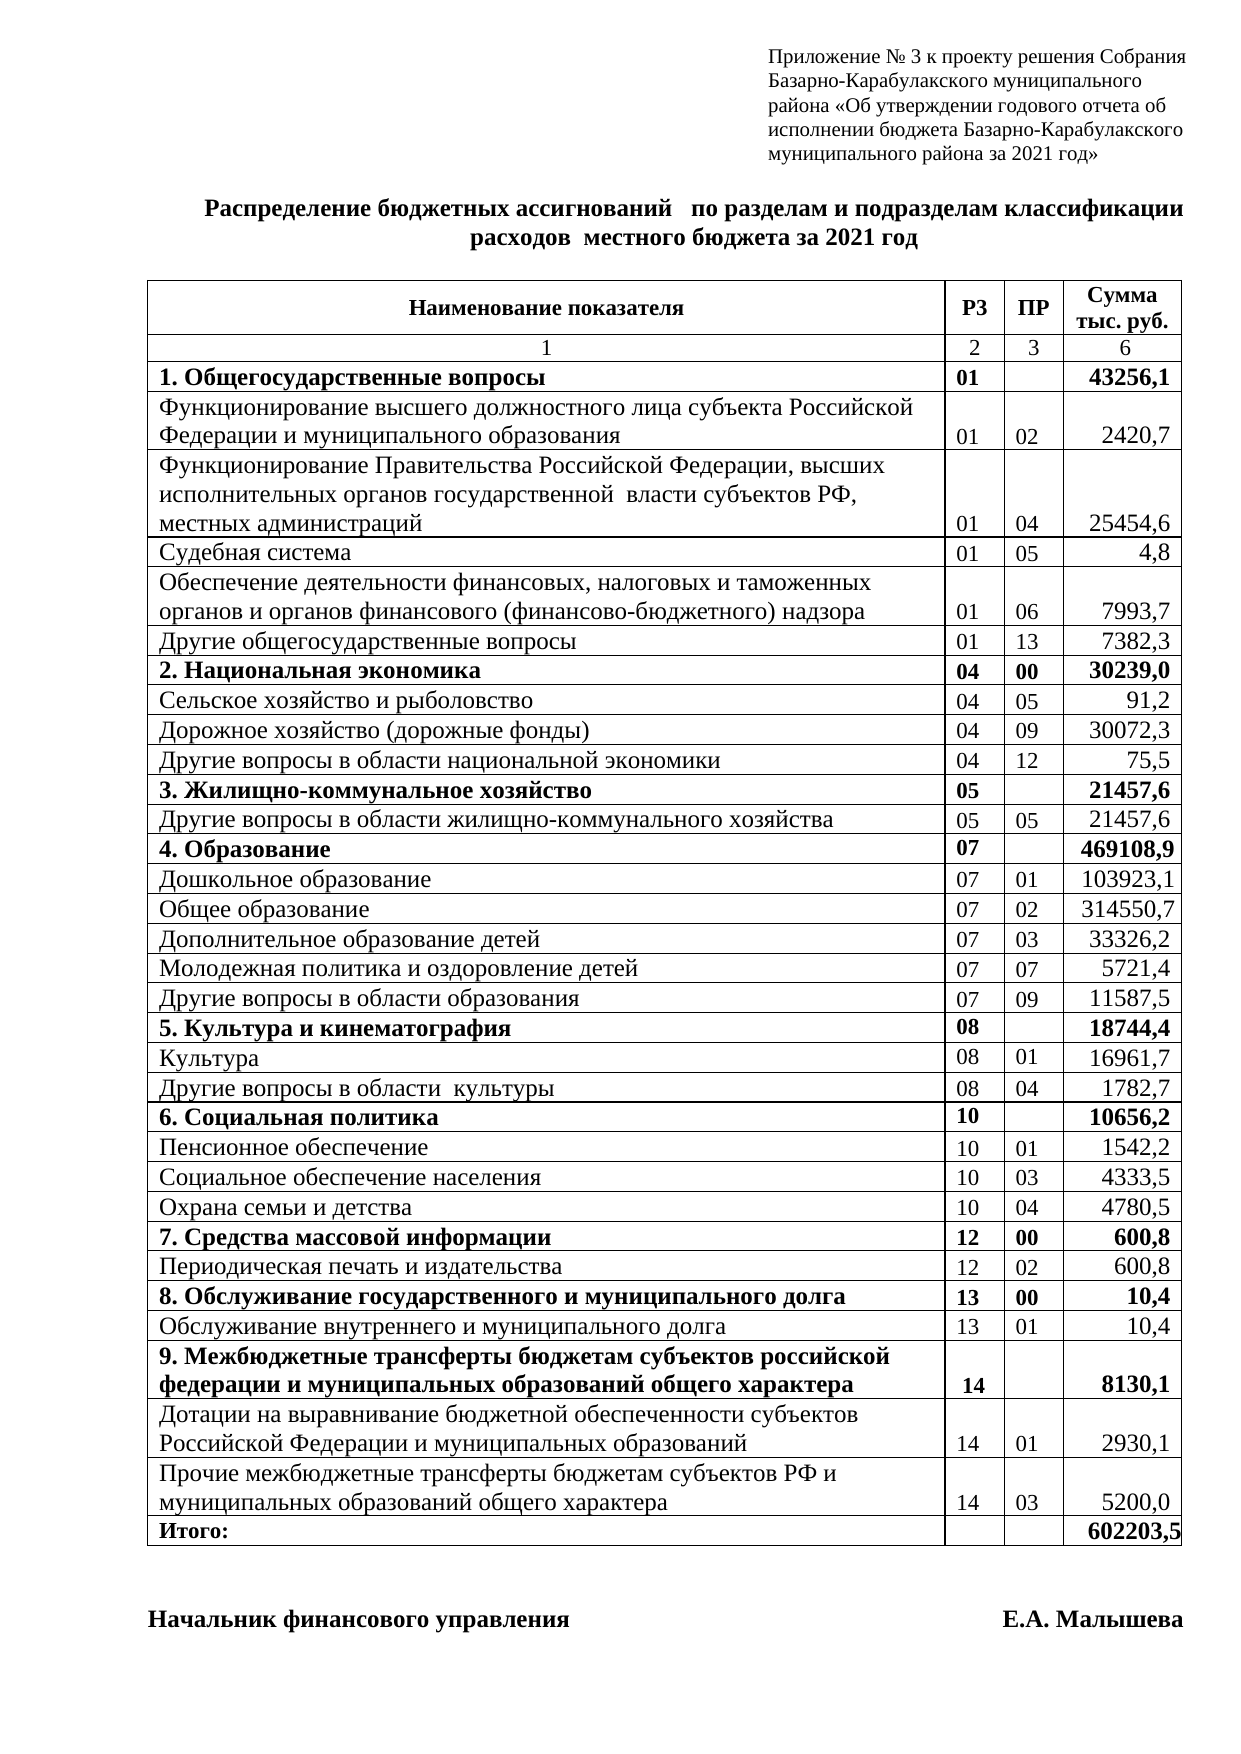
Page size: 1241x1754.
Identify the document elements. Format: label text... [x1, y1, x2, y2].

table_cell 07 [946, 924, 1004, 952]
table_cell 103923,1 [1064, 864, 1181, 893]
table_cell 11587,5 [1064, 983, 1181, 1012]
table_cell 4333,5 [1064, 1162, 1181, 1191]
table_cell 5. Культура и кинематография [148, 1013, 944, 1042]
table_cell Социальное обеспечение населения [148, 1162, 944, 1191]
table_cell [1005, 362, 1063, 391]
table_cell 05 [946, 805, 1004, 833]
table_cell 13 [1005, 626, 1063, 654]
table_cell 06 [1005, 567, 1063, 625]
table_cell Обеспечение деятельности финансовых, налоговых и таможенных органов и органов финансового (финансово-бюджетного) надзора [148, 567, 944, 625]
table_cell 8. Обслуживание государственного и муниципального долга [148, 1281, 944, 1310]
text Базарно-Карабулакского муниципального [723, 68, 1196, 92]
table_cell 05 [1005, 685, 1063, 714]
table_cell 03 [1005, 1458, 1063, 1515]
text муниципального района за 2021 год» [723, 141, 1196, 165]
table_cell Охрана семьи и детства [148, 1192, 944, 1221]
table_cell Дорожное хозяйство (дорожные фонды) [148, 715, 944, 744]
table_cell 04 [946, 715, 1004, 744]
table_cell 7382,3 [1064, 626, 1181, 654]
table_cell 07 [946, 894, 1004, 923]
table_cell 08 [946, 1073, 1004, 1101]
table_cell [1005, 775, 1063, 803]
table_cell 10 [946, 1132, 1004, 1161]
text Начальник финансового управления Е.А. Малышева [148, 1604, 1240, 1632]
table_cell Дотации на выравнивание бюджетной обеспеченности субъектов Российской Федерации и муниципальных образований [148, 1399, 944, 1457]
table_cell 30239,0 [1064, 656, 1181, 684]
table_cell 30072,3 [1064, 715, 1181, 744]
table_cell Прочие межбюджетные трансферты бюджетам субъектов РФ и муниципальных образований общего характера [148, 1458, 944, 1515]
table_cell [946, 1516, 1004, 1545]
table_cell 4780,5 [1064, 1192, 1181, 1221]
table_cell 18744,4 [1064, 1013, 1181, 1042]
table_cell 600,8 [1064, 1222, 1181, 1250]
table_cell 6. Социальная политика [148, 1103, 944, 1131]
table_cell [1005, 1103, 1063, 1131]
table_cell 600,8 [1064, 1251, 1181, 1280]
table_cell 33326,2 [1064, 924, 1181, 952]
table_cell 09 [1005, 715, 1063, 744]
table_cell 7. Средства массовой информации [148, 1222, 944, 1250]
table_cell Другие вопросы в области культуры [148, 1073, 944, 1101]
table_cell Другие вопросы в области жилищно-коммунального хозяйства [148, 805, 944, 833]
table_cell 07 [946, 983, 1004, 1012]
table_cell 07 [946, 864, 1004, 893]
table_cell 12 [1005, 745, 1063, 774]
table_cell 01 [946, 626, 1004, 654]
table_cell [1005, 1341, 1063, 1398]
table_cell 04 [1005, 1073, 1063, 1101]
table_cell 1 [148, 335, 944, 361]
table_cell 10,4 [1064, 1311, 1181, 1340]
table_cell Другие вопросы в области образования [148, 983, 944, 1012]
table_cell [1005, 1013, 1063, 1042]
table_cell 07 [1005, 954, 1063, 982]
table_header P3 [946, 281, 1004, 333]
table_cell 314550,7 [1064, 894, 1181, 923]
table_cell 01 [1005, 1311, 1063, 1340]
table_cell 00 [1005, 1281, 1063, 1310]
table_cell 05 [946, 775, 1004, 803]
table_cell 01 [946, 538, 1004, 566]
table_cell Другие вопросы в области национальной экономики [148, 745, 944, 774]
table_cell Другие общегосударственные вопросы [148, 626, 944, 654]
table_cell 2420,7 [1064, 392, 1181, 449]
table_cell 75,5 [1064, 745, 1181, 774]
table_cell Судебная система [148, 538, 944, 566]
table_cell Итого: [148, 1516, 944, 1545]
table_cell 02 [1005, 392, 1063, 449]
table_cell 13 [946, 1311, 1004, 1340]
table_cell 2930,1 [1064, 1399, 1181, 1457]
table_cell 05 [1005, 805, 1063, 833]
table_cell 9. Межбюджетные трансферты бюджетам субъектов российской федерации и муниципальных образований общего характера [148, 1341, 944, 1398]
table_cell 469108,9 [1064, 834, 1181, 863]
table_cell 602203,5 [1064, 1516, 1181, 1545]
table_cell 12 [946, 1251, 1004, 1280]
table_cell 01 [946, 567, 1004, 625]
table_cell Культура [148, 1043, 944, 1072]
table_cell 00 [1005, 656, 1063, 684]
table_header Наименование показателя [148, 281, 944, 333]
table_cell 04 [946, 685, 1004, 714]
table_cell Общее образование [148, 894, 944, 923]
table_cell 10656,2 [1064, 1103, 1181, 1131]
table_cell 01 [946, 392, 1004, 449]
table_cell 10,4 [1064, 1281, 1181, 1310]
table_cell 07 [946, 954, 1004, 982]
table_cell 91,2 [1064, 685, 1181, 714]
table_cell 1782,7 [1064, 1073, 1181, 1101]
table_cell 03 [1005, 1162, 1063, 1191]
table_cell 08 [946, 1013, 1004, 1042]
table_cell Обслуживание внутреннего и муниципального долга [148, 1311, 944, 1340]
table_cell 08 [946, 1043, 1004, 1072]
text исполнении бюджета Базарно-Карабулакского [723, 117, 1196, 141]
table_cell 14 [946, 1458, 1004, 1515]
table_cell 3. Жилищно-коммунальное хозяйство [148, 775, 944, 803]
table_cell [1005, 834, 1063, 863]
table_cell 07 [946, 834, 1004, 863]
text района «Об утверждении годового отчета об [723, 92, 1196, 117]
table_cell 14 [946, 1341, 1004, 1398]
table_cell 5200,0 [1064, 1458, 1181, 1515]
table_cell 05 [1005, 538, 1063, 566]
table_cell 02 [1005, 894, 1063, 923]
table_cell 16961,7 [1064, 1043, 1181, 1072]
table_cell Молодежная политика и оздоровление детей [148, 954, 944, 982]
table_cell 12 [946, 1222, 1004, 1250]
table_cell Функционирование высшего должностного лица субъекта Российской Федерации и муниципального образования [148, 392, 944, 449]
table_cell 01 [946, 450, 1004, 536]
table_cell 01 [1005, 1132, 1063, 1161]
table_cell 01 [946, 362, 1004, 391]
table_cell Дошкольное образование [148, 864, 944, 893]
table_cell Функционирование Правительства Российской Федерации, высших исполнительных органов государственной власти субъектов РФ, местных администраций [148, 450, 944, 536]
table_cell 00 [1005, 1222, 1063, 1250]
table_header ПР [1005, 281, 1063, 333]
table_cell 6 [1064, 335, 1181, 361]
table_cell 5721,4 [1064, 954, 1181, 982]
table_cell 2 [946, 335, 1004, 361]
table_cell 10 [946, 1103, 1004, 1131]
table_cell Периодическая печать и издательства [148, 1251, 944, 1280]
table_cell 1542,2 [1064, 1132, 1181, 1161]
table_cell 10 [946, 1162, 1004, 1191]
table_cell 21457,6 [1064, 775, 1181, 803]
table_cell 8130,1 [1064, 1341, 1181, 1398]
table_cell 01 [1005, 1399, 1063, 1457]
table_cell 2. Национальная экономика [148, 656, 944, 684]
table_cell 04 [1005, 450, 1063, 536]
list Распределение бюджетных ассигнований по разделам и подразделам классификации расходов местного бюджета за 2021 год [192, 193, 1196, 251]
table_cell Пенсионное обеспечение [148, 1132, 944, 1161]
table_cell 21457,6 [1064, 805, 1181, 833]
table_cell 4,8 [1064, 538, 1181, 566]
table_cell 7993,7 [1064, 567, 1181, 625]
table_cell 1. Общегосударственные вопросы [148, 362, 944, 391]
table_cell 3 [1005, 335, 1063, 361]
table_cell 01 [1005, 864, 1063, 893]
table_cell 01 [1005, 1043, 1063, 1072]
table_cell 04 [946, 656, 1004, 684]
text Приложение № 3 к проекту решения Собрания [723, 44, 1196, 68]
table_cell Дополнительное образование детей [148, 924, 944, 952]
table_cell 03 [1005, 924, 1063, 952]
table_cell 10 [946, 1192, 1004, 1221]
table_cell 4. Образование [148, 834, 944, 863]
table_header Сумма тыс. руб. [1064, 281, 1181, 333]
table_cell 43256,1 [1064, 362, 1181, 391]
table_cell 09 [1005, 983, 1063, 1012]
table_cell 25454,6 [1064, 450, 1181, 536]
table_cell Сельское хозяйство и рыболовство [148, 685, 944, 714]
table_cell 02 [1005, 1251, 1063, 1280]
table_cell 13 [946, 1281, 1004, 1310]
table_cell [1005, 1516, 1063, 1545]
table_cell 04 [1005, 1192, 1063, 1221]
table_cell 04 [946, 745, 1004, 774]
table_cell 14 [946, 1399, 1004, 1457]
